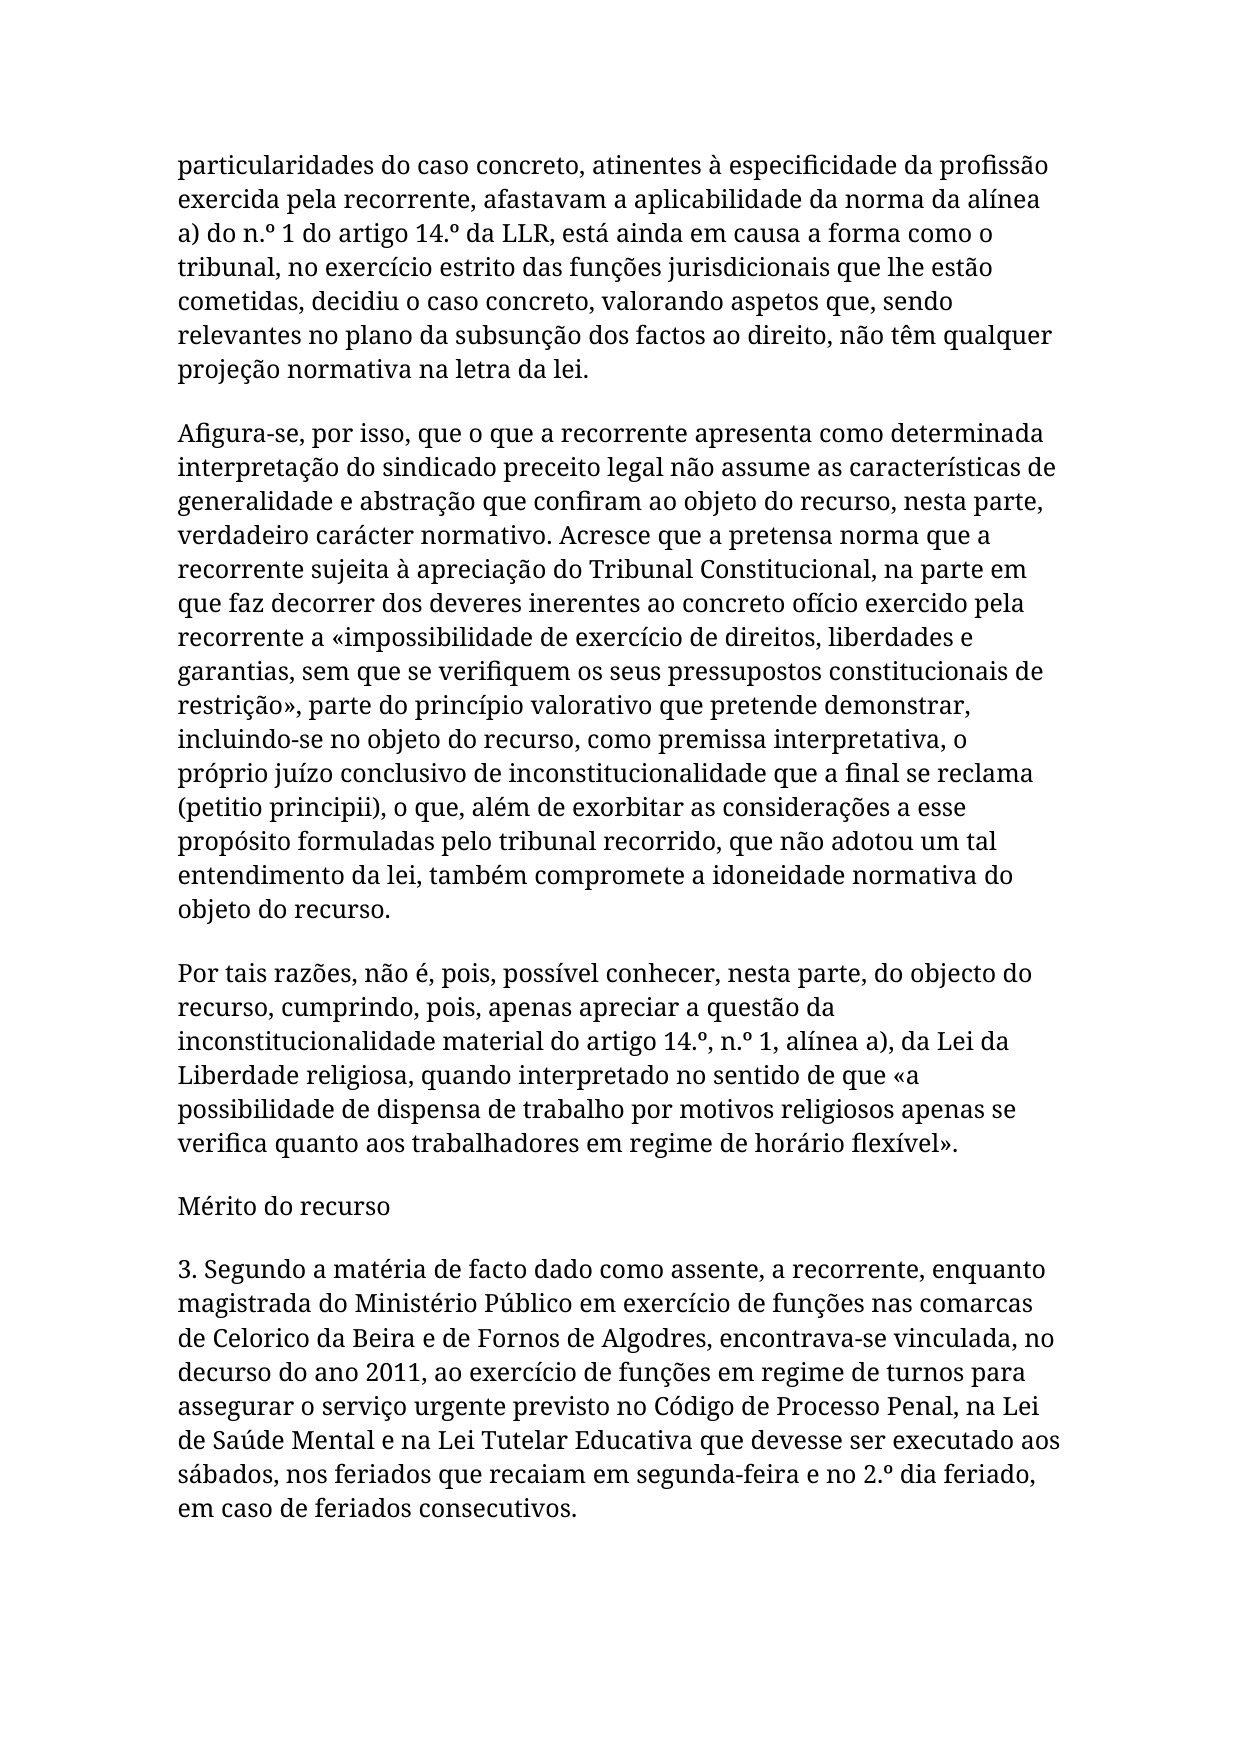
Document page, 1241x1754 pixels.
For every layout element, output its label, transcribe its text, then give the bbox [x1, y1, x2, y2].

text Afigura-se, por isso, que o que a recorrente apresenta como determinada interpretação do sindicado preceito legal não assume as características de generalidade e abstração que confiram ao objeto do recurso, nesta parte, verdadeiro carácter normativo. Acresce que a pretensa norma que a recorrente sujeita à apreciação do Tribunal Constitucional, na parte em que faz decorrer dos deveres inerentes ao concreto ofício exercido pela recorrente a «impossibilidade de exercício de direitos, liberdades e garantias, sem que se verifiquem os seus pressupostos constitucionais de restrição», parte do princípio valorativo que pretende demonstrar, incluindo-se no objeto do recurso, como premissa interpretativa, o próprio juízo conclusivo de inconstitucionalidade que a final se reclama (petitio principii), o que, além de exorbitar as considerações a esse propósito formuladas pelo tribunal recorrido, que não adotou um tal entendimento da lei, também compromete a idoneidade normativa do objeto do recurso. [177, 415, 1063, 926]
text 3. Segundo a matéria de facto dado como assente, a recorrente, enquanto magistrada do Ministério Público em exercício de funções nas comarcas de Celorico da Beira e de Fornos de Algodres, encontrava-se vinculada, no decurso do ano 2011, ao exercício de funções em regime de turnos para assegurar o serviço urgente previsto no Código de Processo Penal, na Lei de Saúde Mental e na Lei Tutelar Educativa que devesse ser executado aos sábados, nos feriados que recaiam em segunda-feira e no 2.º dia feriado, em caso de feriados consecutivos. [177, 1252, 1063, 1524]
text Mérito do recurso [177, 1189, 1063, 1223]
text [177, 148, 1063, 386]
text Por tais razões, não é, pois, possível conhecer, nesta parte, do objecto do recurso, cumprindo, pois, apenas apreciar a questão da inconstitucionalidade material do artigo 14.º, n.º 1, alínea a), da Lei da Liberdade religiosa, quando interpretado no sentido de que «a possibilidade de dispensa de trabalho por motivos religiosos apenas se verifica quanto aos trabalhadores em regime de horário flexível». [177, 955, 1063, 1160]
